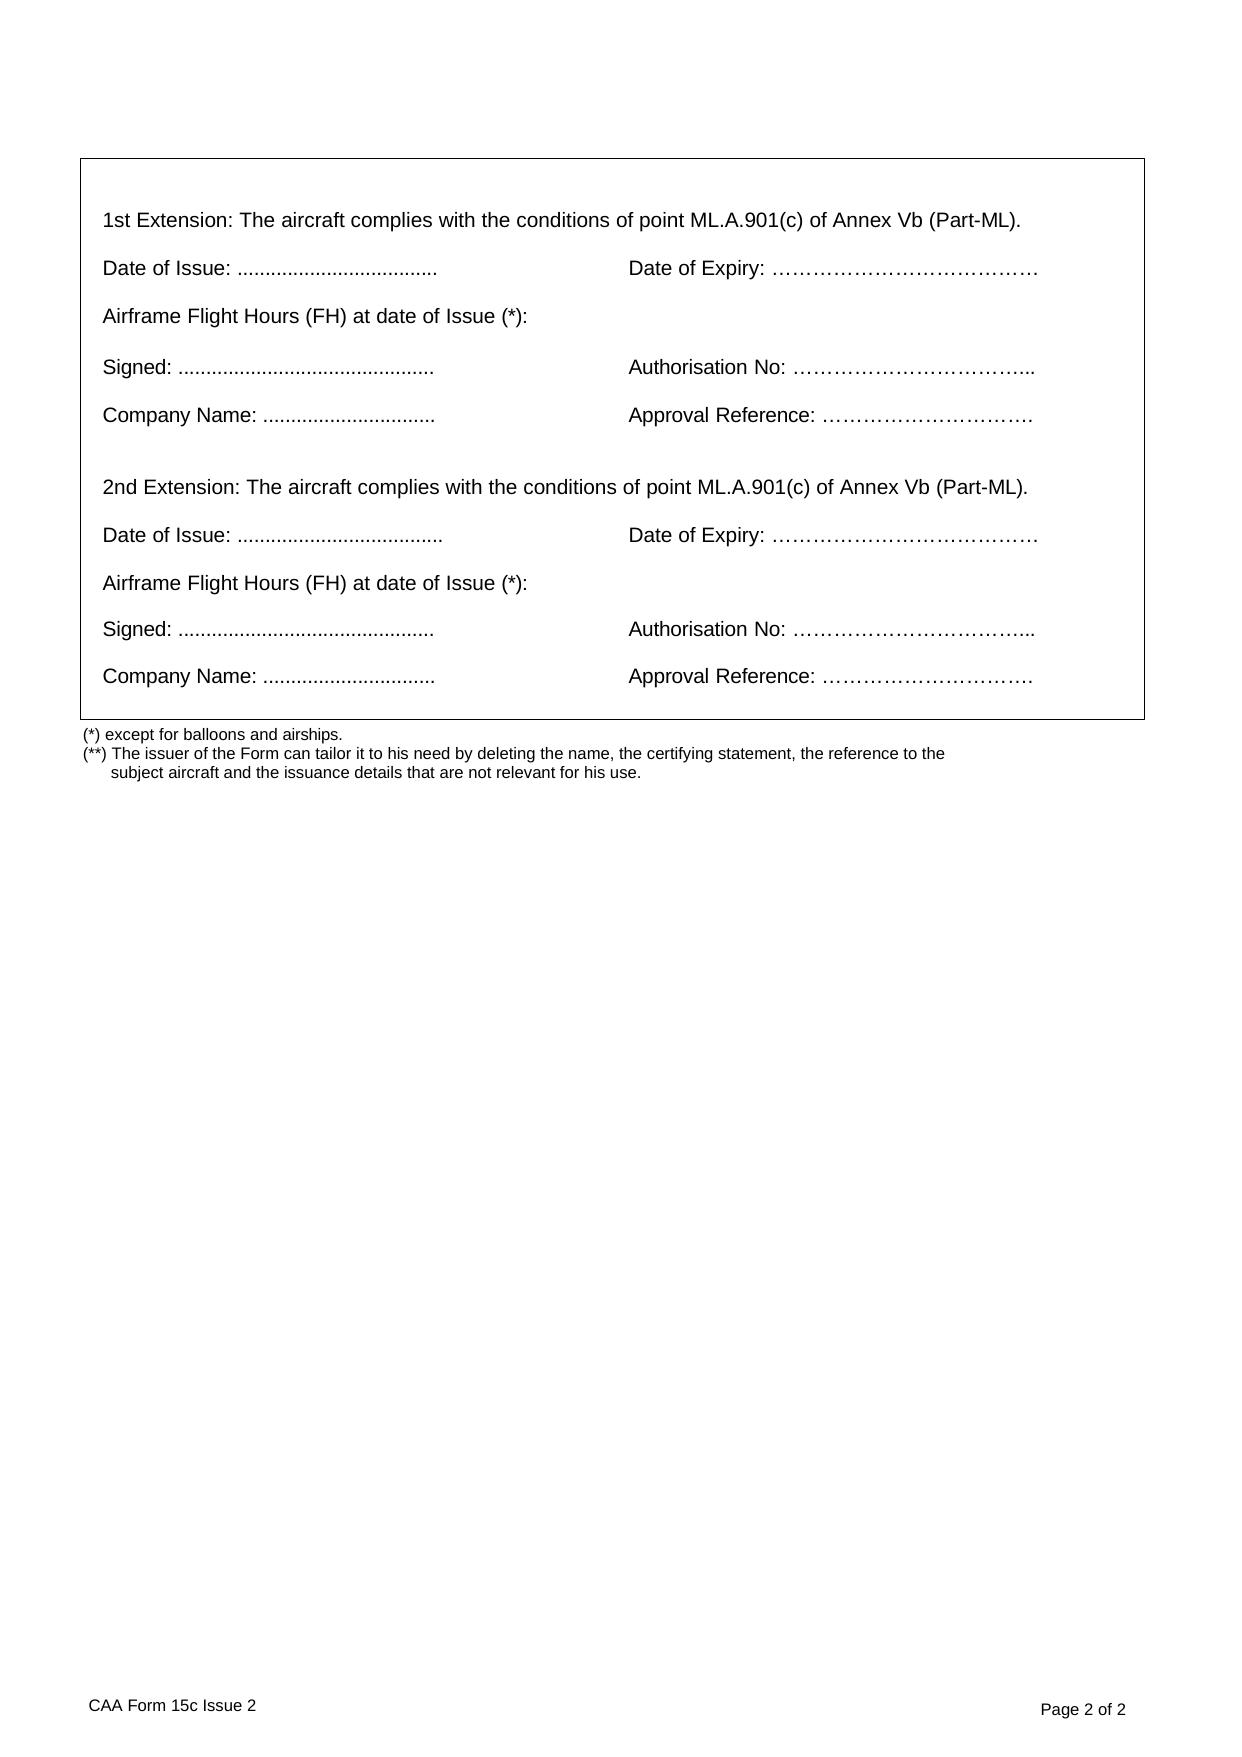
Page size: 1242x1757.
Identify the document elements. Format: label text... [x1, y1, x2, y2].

text (**) The issuer of the Form can tailor it to his need by deleting the name, the certifying statement, the reference to the subject aircraft and the issuance details that are not relevant for his use. [83, 744, 991, 782]
text (*) except for balloons and airships. [83, 725, 1142, 744]
